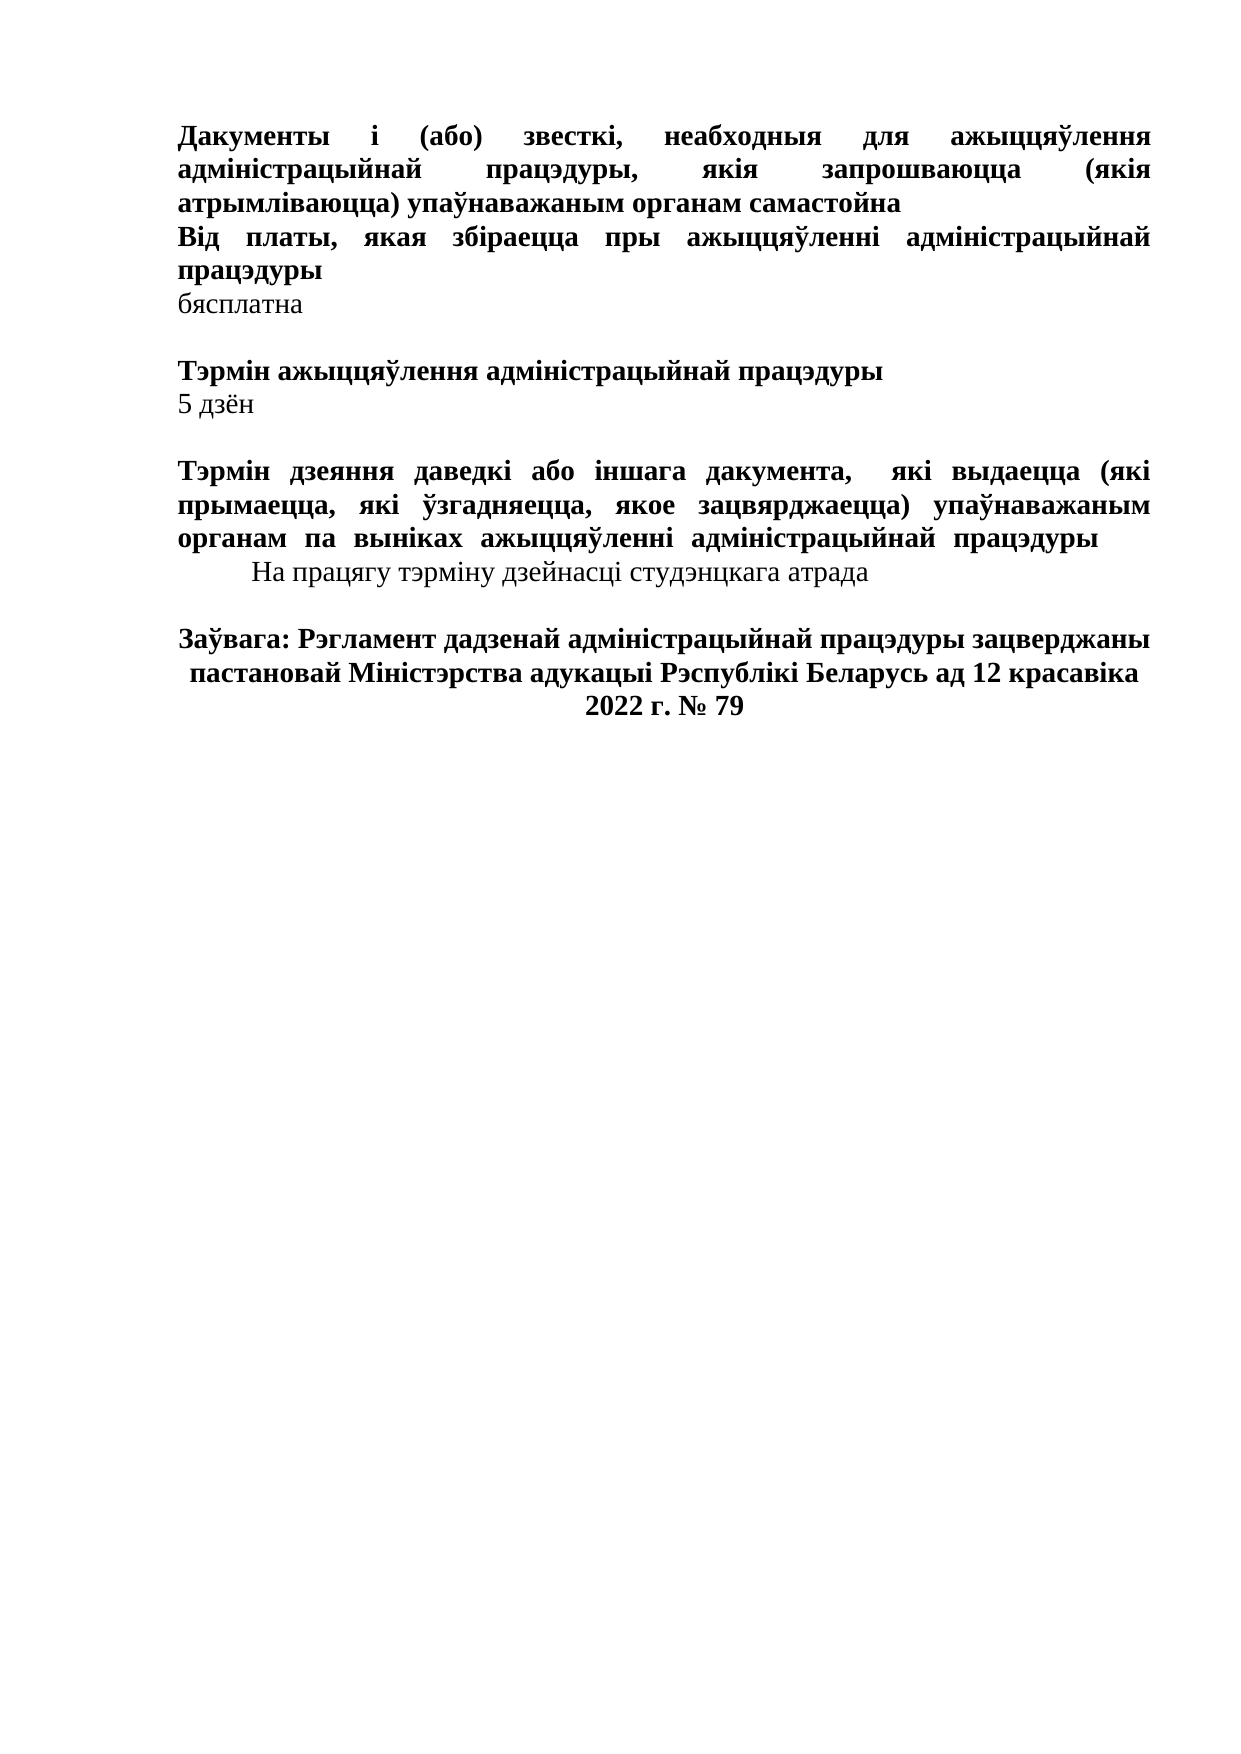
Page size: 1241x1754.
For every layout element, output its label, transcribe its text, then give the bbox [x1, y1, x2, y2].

text 5 дзён [177, 386, 1152, 420]
text Від платы, якая збіраецца пры ажыццяўленні адміністрацыйнай працэдуры [177, 219, 1152, 286]
text Дакументы і (або) звесткі, неабходныя для ажыццяўлення адміністрацыйнай працэдуры, якія запрошваюцца (якія атрымліваюцца) упаўнаважаным органам самастойна [177, 118, 1152, 219]
text бясплатна [177, 286, 1152, 319]
text Тэрмін ажыццяўлення адміністрацыйнай працэдуры [177, 353, 1152, 386]
text Тэрмін дзеяння даведкі або іншага дакумента, які выдаецца (які прымаецца, які ўзгадняецца, якое зацвярджаецца) упаўнаважаным органам па выніках ажыццяўленні адміністрацыйнай працэдуры На працягу тэрміну дзейнасці студэнцкага атрада [177, 453, 1152, 588]
text Заўвага: Рэгламент дадзенай адміністрацыйнай працэдуры зацверджаны пастановай Міністэрства адукацыі Рэспублікі Беларусь ад 12 красавіка 2022 г. № 79 [177, 621, 1152, 722]
